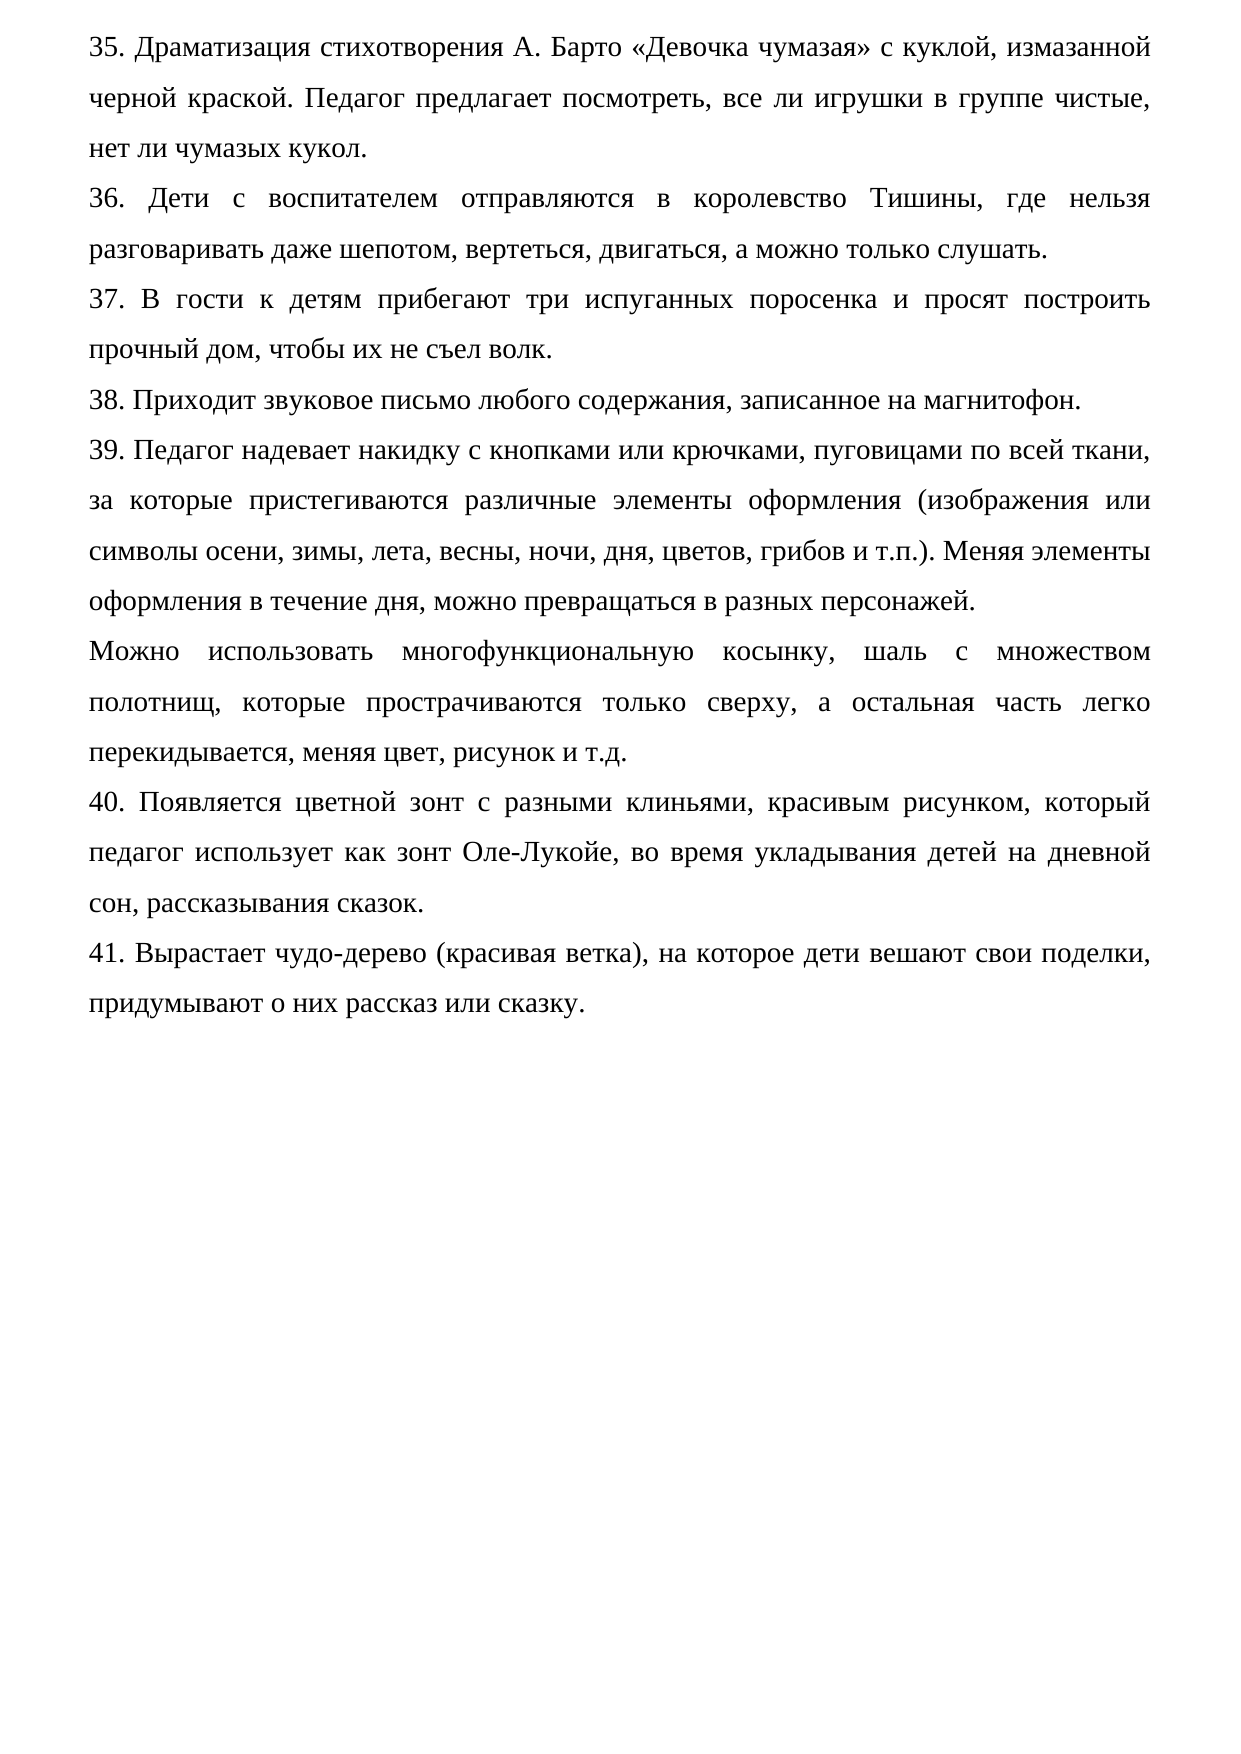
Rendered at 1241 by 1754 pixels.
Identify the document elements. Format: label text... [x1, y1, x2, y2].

text 37. В гости к детям прибегают три испуганных поросенка и просят построить прочный дом, чтобы их не съел волк. [89, 281, 1152, 365]
text 39. Педагог надевает накидку с кнопками или крючками, пуговицами по всей ткани, за которые пристегиваются различные элементы оформления (изображения или символы осени, зимы, лета, весны, ночи, дня, цветов, грибов и т.п.). Меняя элементы оформления в течение дня, можно превращаться в разных персонажей. [89, 432, 1152, 617]
text 38. Приходит звуковое письмо любого содержания, записанное на магнитофон. [89, 382, 1152, 415]
text Можно использовать многофункциональную косынку, шаль с множеством полотнищ, которые прострачиваются только сверху, а остальная часть легко перекидывается, меняя цвет, рисунок и т.д. [89, 633, 1152, 767]
text 36. Дети с воспитателем отправляются в королевство Тишины, где нельзя разговаривать даже шепотом, вертеться, двигаться, а можно только слушать. [89, 181, 1152, 264]
text 40. Появляется цветной зонт с разными клиньями, красивым рисунком, который педагог использует как зонт Оле-Лукойе, во время укладывания детей на дневной сон, рассказывания сказок. [89, 784, 1152, 918]
text 41. Вырастает чудо-дерево (красивая ветка), на которое дети вешают свои поделки, придумывают о них рассказ или сказку. [89, 935, 1152, 1019]
text 35. Драматизация стихотворения А. Барто «Девочка чумазая» с куклой, измазанной черной краской. Педагог предлагает посмотреть, все ли игрушки в группе чистые, нет ли чумазых кукол. [89, 29, 1152, 164]
